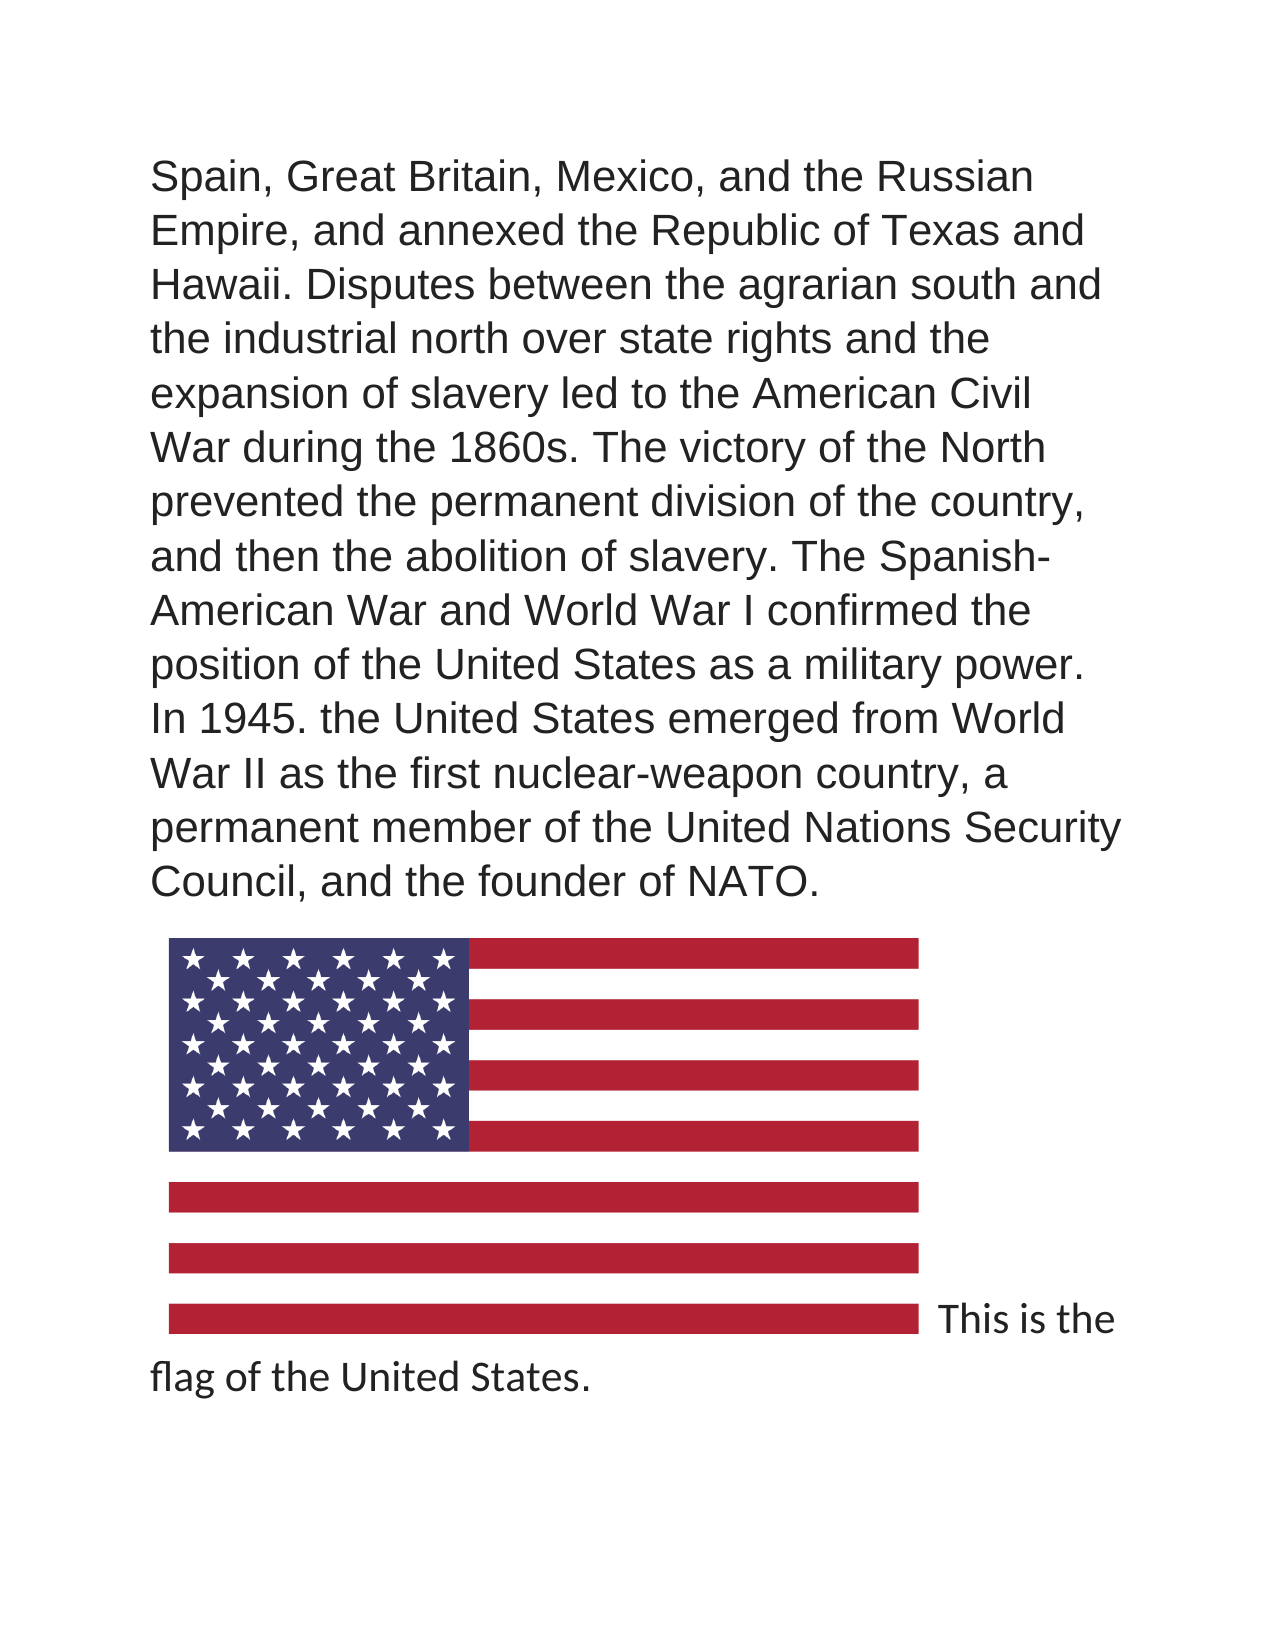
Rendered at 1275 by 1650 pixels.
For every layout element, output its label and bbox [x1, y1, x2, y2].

text [150, 150, 1125, 1402]
